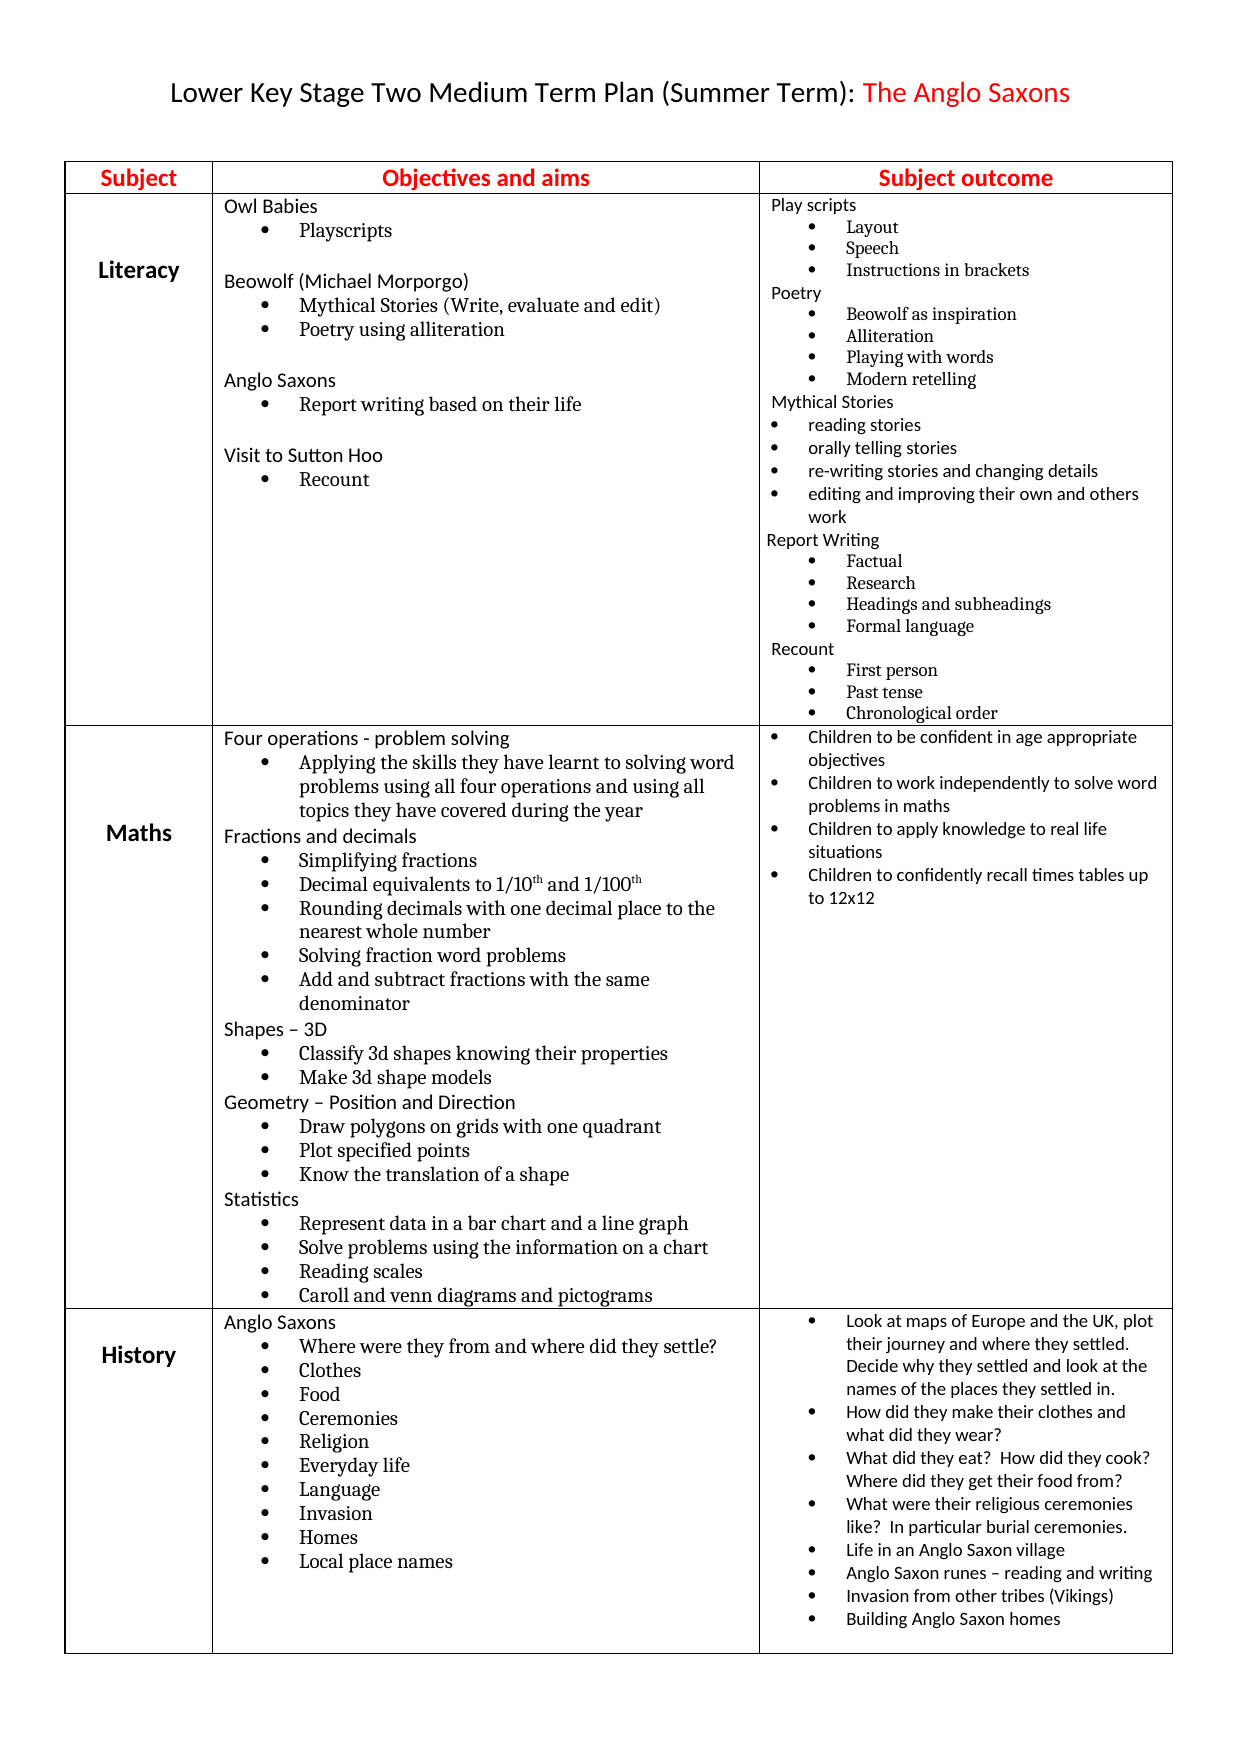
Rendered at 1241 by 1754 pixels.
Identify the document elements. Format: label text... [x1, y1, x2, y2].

table_cell Four operations - problem solving Applying the skills they have learnt to solving word problems using all four operations and using all topics they have covered during the year Fractions and decimals Simplifying fractions Decimal equivalents to 1/10th and 1/100th Rounding decimals with one decimal place to the nearest whole number Solving fraction word problems Add and subtract fractions with the same denominator Shapes – 3D Classify 3d shapes knowing their properties Make 3d shape models Geometry – Position and Direction Draw polygons on grids with one quadrant Plot specified points Know the translation of a shape Statistics Represent data in a bar chart and a line graph Solve problems using the information on a chart Reading scales Caroll and venn diagrams and pictograms [213, 726, 759, 1308]
table_cell Play scripts Layout Speech Instructions in brackets Poetry Beowolf as inspiration Alliteration Playing with words Modern retelling Mythical Stories reading stories orally telling stories re-writing stories and changing details editing and improving their own and others work Report Writing Factual Research Headings and subheadings Formal language Recount First person Past tense Chronological order [760, 194, 1172, 724]
table_header Subject outcome [760, 162, 1172, 192]
table_cell Anglo Saxons Where were they from and where did they settle? Clothes Food Ceremonies Religion Everyday life Language Invasion Homes Local place names [213, 1309, 759, 1653]
table_cell Literacy [66, 194, 212, 724]
table_cell Owl Babies Playscripts Beowolf (Michael Morporgo) Mythical Stories (Write, evaluate and edit) Poetry using alliteration Anglo Saxons Report writing based on their life Visit to Sutton Hoo Recount [213, 194, 759, 724]
table_header Objectives and aims [213, 162, 759, 192]
table_cell Children to be confident in age appropriate objectives Children to work independently to solve word problems in maths Children to apply knowledge to real life situations Children to confidently recall times tables up to 12x12 [760, 726, 1172, 1308]
table_header Subject [66, 162, 212, 192]
table_cell Look at maps of Europe and the UK, plot their journey and where they settled. Decide why they settled and look at the names of the places they settled in. How did they make their clothes and what did they wear? What did they eat? How did they cook? Where did they get their food from? What were their religious ceremonies like? In particular burial ceremonies. Life in an Anglo Saxon village Anglo Saxon runes – reading and writing Invasion from other tribes (Vikings) Building Anglo Saxon homes [760, 1309, 1172, 1653]
table_cell Maths [66, 726, 212, 1308]
table_cell History [66, 1309, 212, 1653]
